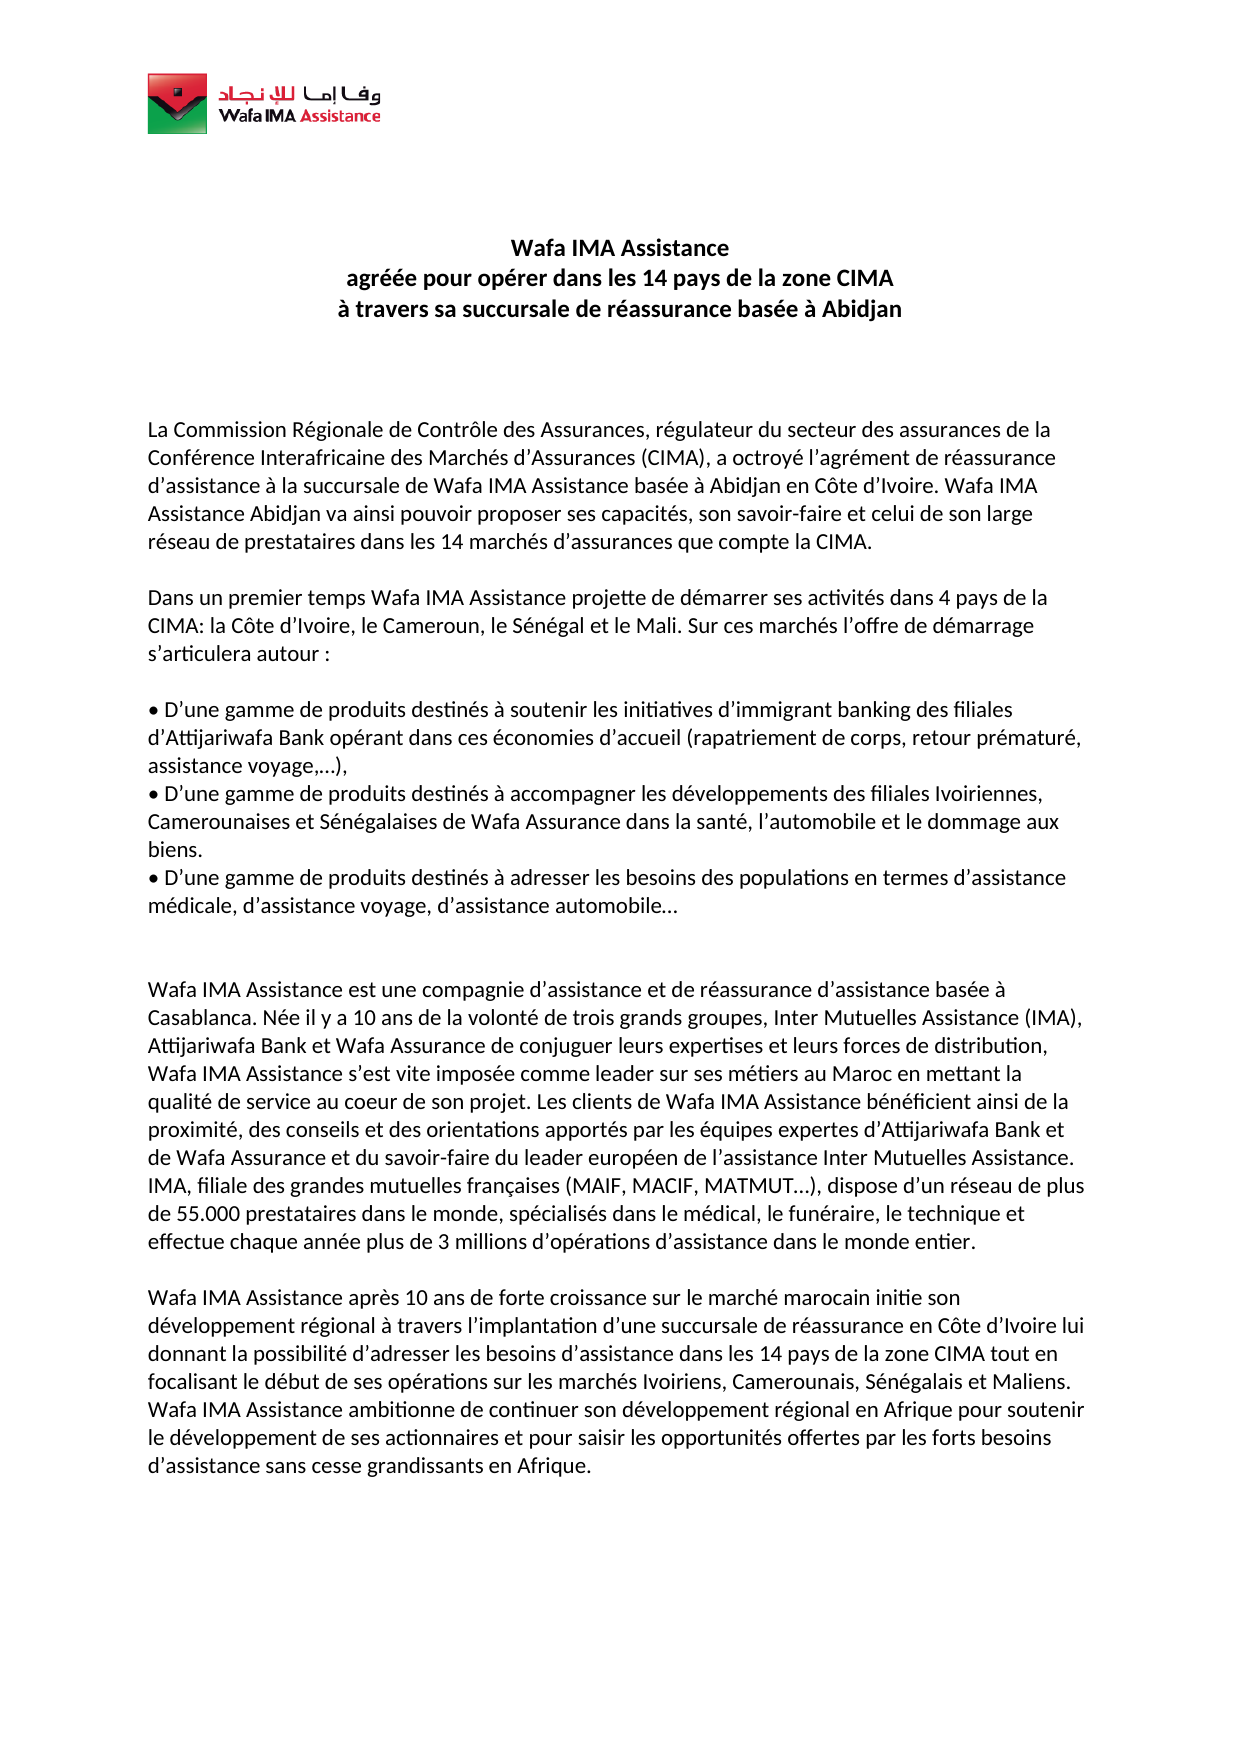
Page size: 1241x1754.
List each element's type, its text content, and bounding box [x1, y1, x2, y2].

text La Commission Régionale de Contrôle des Assurances, régulateur du secteur des assurances de la Conférence Interafricaine des Marchés d’Assurances (CIMA), a octroyé l’agrément de réassurance d’assistance à la succursale de Wafa IMA Assistance basée à Abidjan en Côte d’Ivoire. Wafa IMA Assistance Abidjan va ainsi pouvoir proposer ses capacités, son savoir-faire et celui de son large réseau de prestataires dans les 14 marchés d’assurances que compte la CIMA. [148, 415, 1093, 555]
text • D’une gamme de produits destinés à accompagner les développements des filiales Ivoiriennes, Camerounaises et Sénégalaises de Wafa Assurance dans la santé, l’automobile et le dommage aux biens. [148, 779, 1093, 863]
text agréée pour opérer dans les 14 pays de la zone CIMA [148, 262, 1093, 293]
text Dans un premier temps Wafa IMA Assistance projette de démarrer ses activités dans 4 pays de la CIMA: la Côte d’Ivoire, le Cameroun, le Sénégal et le Mali. Sur ces marchés l’offre de démarrage s’articulera autour : [148, 583, 1093, 667]
text Wafa IMA Assistance après 10 ans de forte croissance sur le marché marocain initie son développement régional à travers l’implantation d’une succursale de réassurance en Côte d’Ivoire lui donnant la possibilité d’adresser les besoins d’assistance dans les 14 pays de la zone CIMA tout en focalisant le début de ses opérations sur les marchés Ivoiriens, Camerounais, Sénégalais et Maliens. Wafa IMA Assistance ambitionne de continuer son développement régional en Afrique pour soutenir le développement de ses actionnaires et pour saisir les opportunités offertes par les forts besoins d’assistance sans cesse grandissants en Afrique. [148, 1283, 1093, 1479]
text à travers sa succursale de réassurance basée à Abidjan [148, 293, 1093, 323]
text • D’une gamme de produits destinés à adresser les besoins des populations en termes d’assistance médicale, d’assistance voyage, d’assistance automobile… [148, 863, 1093, 919]
text Wafa IMA Assistance [148, 232, 1093, 262]
text • D’une gamme de produits destinés à soutenir les initiatives d’immigrant banking des filiales d’Attijariwafa Bank opérant dans ces économies d’accueil (rapatriement de corps, retour prématuré, assistance voyage,…), [148, 695, 1093, 779]
text Wafa IMA Assistance est une compagnie d’assistance et de réassurance d’assistance basée à Casablanca. Née il y a 10 ans de la volonté de trois grands groupes, Inter Mutuelles Assistance (IMA), Attijariwafa Bank et Wafa Assurance de conjuguer leurs expertises et leurs forces de distribution, Wafa IMA Assistance s’est vite imposée comme leader sur ses métiers au Maroc en mettant la qualité de service au coeur de son projet. Les clients de Wafa IMA Assistance bénéficient ainsi de la proximité, des conseils et des orientations apportés par les équipes expertes d’Attijariwafa Bank et de Wafa Assurance et du savoir-faire du leader européen de l’assistance Inter Mutuelles Assistance. IMA, filiale des grandes mutuelles françaises (MAIF, MACIF, MATMUT…), dispose d’un réseau de plus de 55.000 prestataires dans le monde, spécialisés dans le médical, le funéraire, le technique et effectue chaque année plus de 3 millions d’opérations d’assistance dans le monde entier. [148, 975, 1093, 1255]
picture [147, 73, 381, 134]
